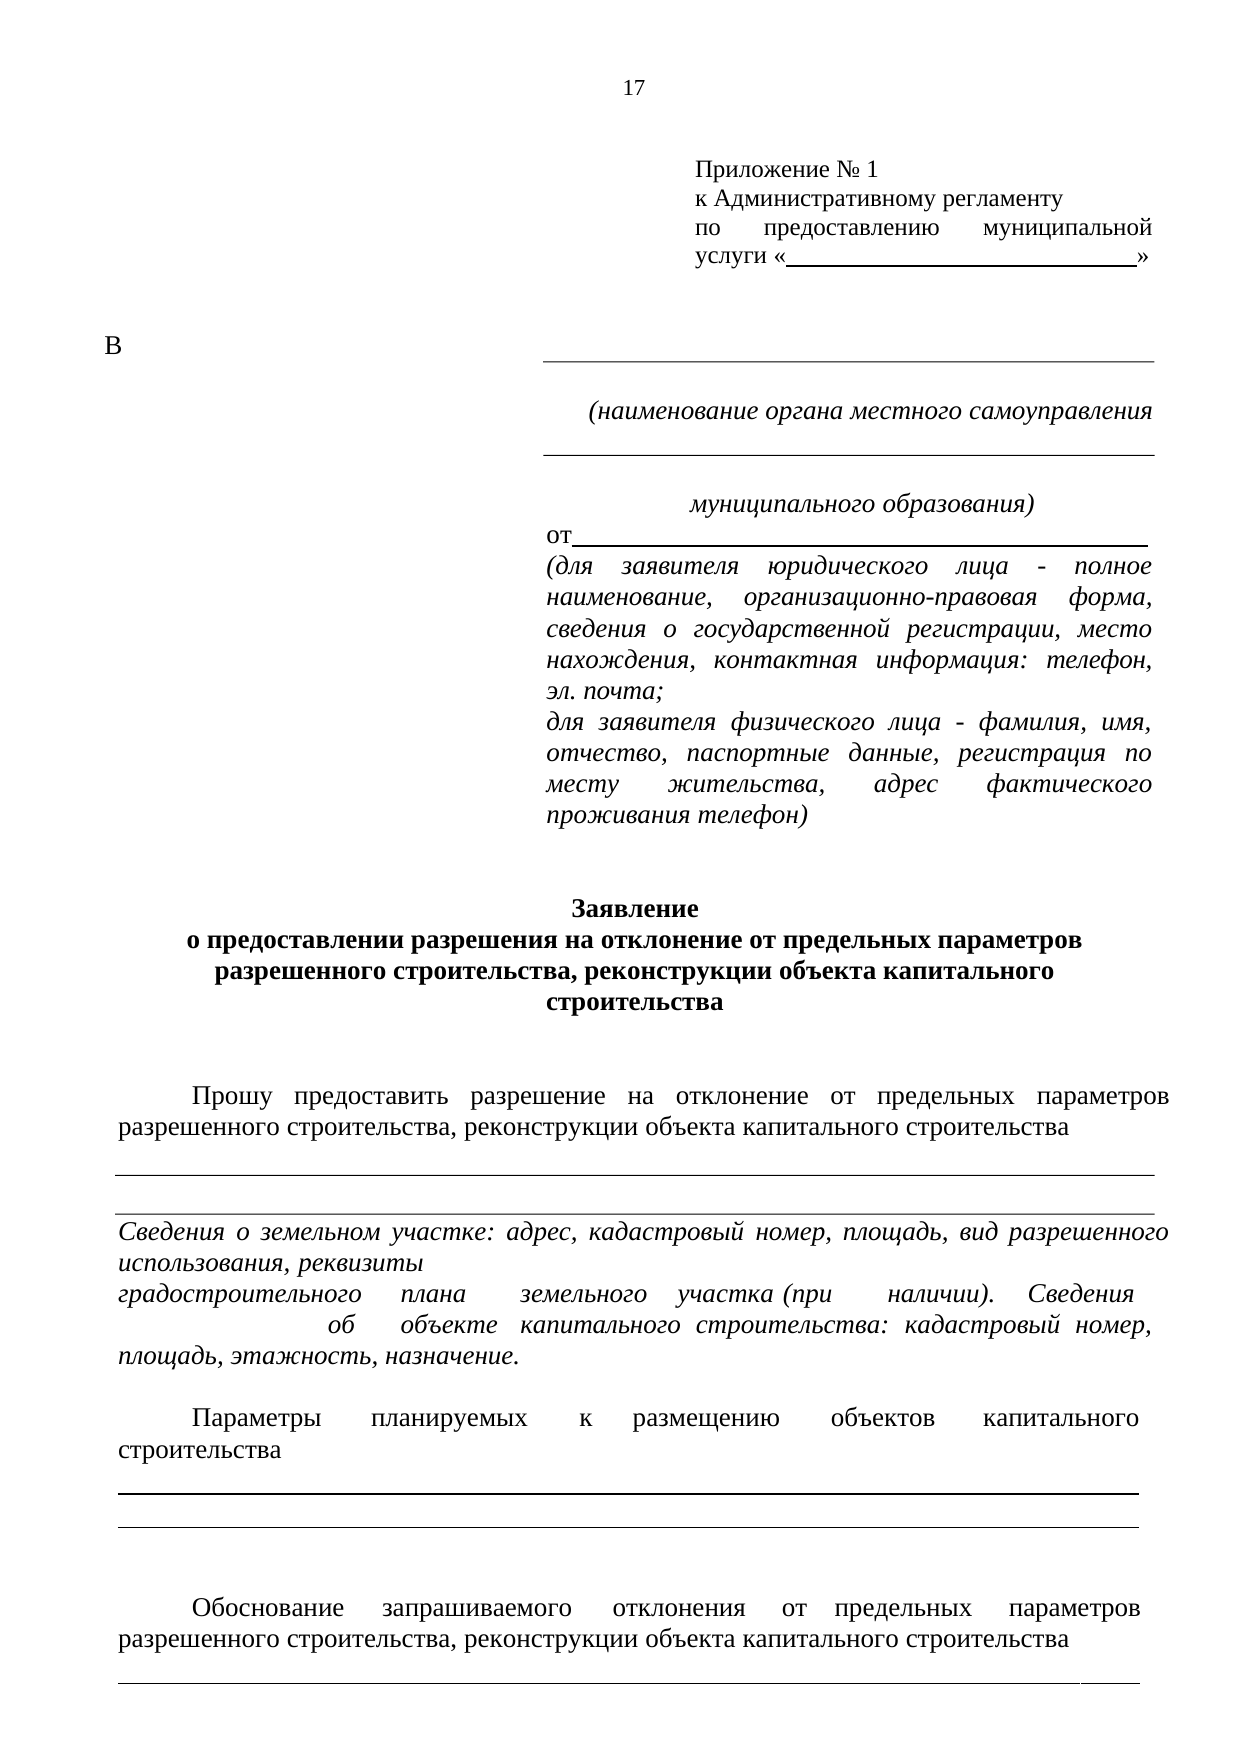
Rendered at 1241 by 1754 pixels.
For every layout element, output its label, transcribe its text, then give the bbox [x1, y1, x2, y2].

text градостроительного плана земельного участка (при наличии). Сведения об объекте капитального строительства: кадастровый номер, площадь, этажность, назначение. [118, 1277, 1152, 1370]
text к Административному регламенту [695, 183, 1169, 212]
text В [104, 329, 1008, 360]
text от (для заявителя юридического лица - полное наименование, организационно-правовая форма, сведения о государственной регистрации, место нахождения, контактная информация: телефон, эл. почта; [546, 518, 1152, 705]
text о предоставлении разрешения на отклонение от предельных параметров разрешенного строительства, реконструкции объекта капитального строительства [137, 923, 1132, 1017]
text Обоснование запрашиваемого отклонения от предельных параметров разрешенного строительства, реконструкции объекта капитального строительства [118, 1591, 1152, 1653]
text Параметры планируемых к размещению объектов капитального строительства [118, 1402, 1152, 1464]
text Приложение № 1 [695, 154, 1169, 183]
text Прошу предоставить разрешение на отклонение от предельных параметров разрешенного строительства, реконструкции объекта капитального строительства [118, 1079, 1169, 1141]
text (наименование органа местного самоуправления [588, 394, 1169, 425]
text по предоставлению муниципальной услуги « » [695, 212, 1152, 269]
text для заявителя физического лица - фамилия, имя, отчество, паспортные данные, регистрация по месту жительства, адрес фактического проживания телефон) [546, 705, 1152, 830]
text муниципального образования) [690, 487, 1169, 518]
subtitle Заявление [138, 892, 1132, 923]
text Сведения о земельном участке: адрес, кадастровый номер, площадь, вид разрешенного использования, реквизиты [118, 1207, 1169, 1277]
